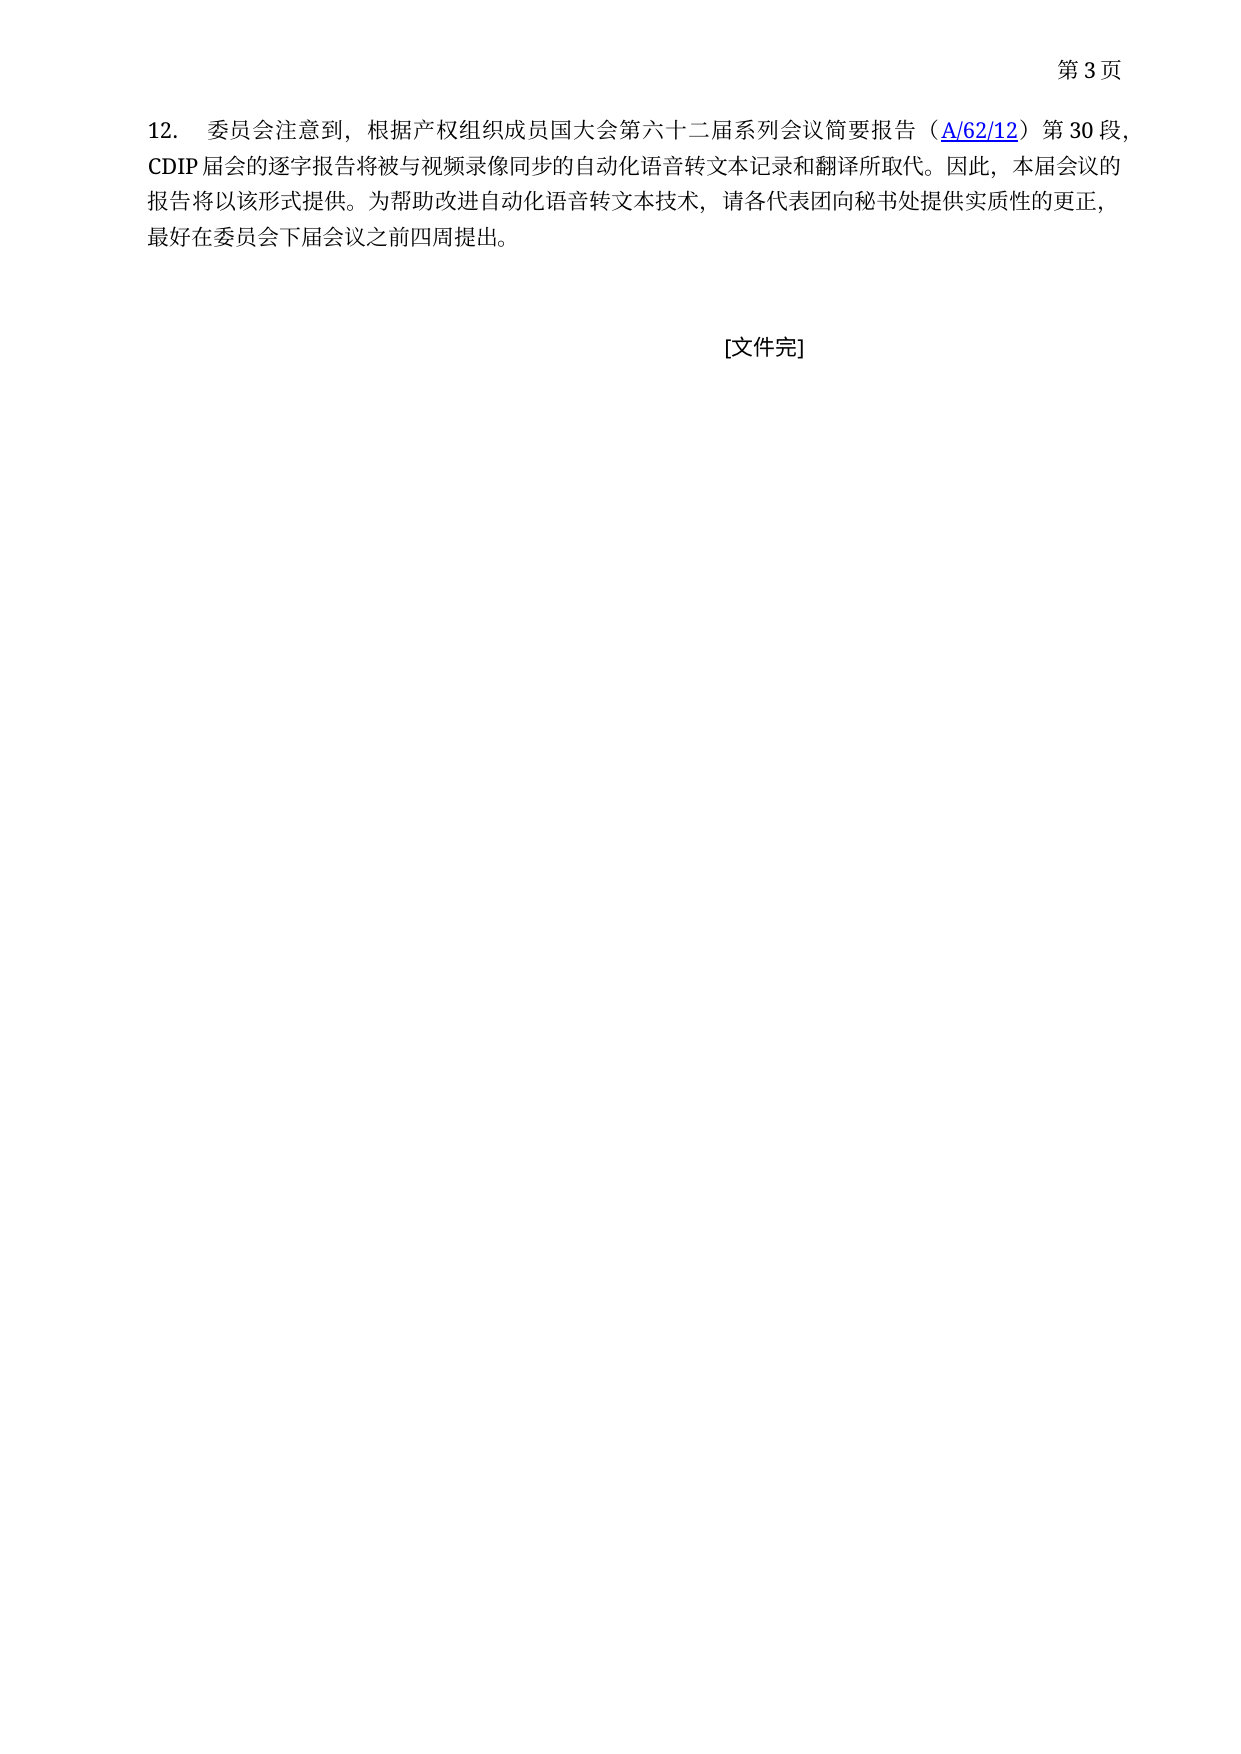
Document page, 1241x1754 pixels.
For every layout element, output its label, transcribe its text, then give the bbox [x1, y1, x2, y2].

text [文件完] [724, 326, 1122, 362]
text . 委员会注意到，根据产权组织成员国大会第六十二届系列会议简要报告（A/62/12）第30段，CDIP届会的逐字报告将被与视频录像同步的自动化语音转文本记录和翻译所取代。因此，本届会议的报告将以该形式提供。为帮助改进自动化语音转文本技术，请各代表团向秘书处提供实质性的更正，最好在委员会下届会议之前四周提出。 [148, 110, 1122, 251]
